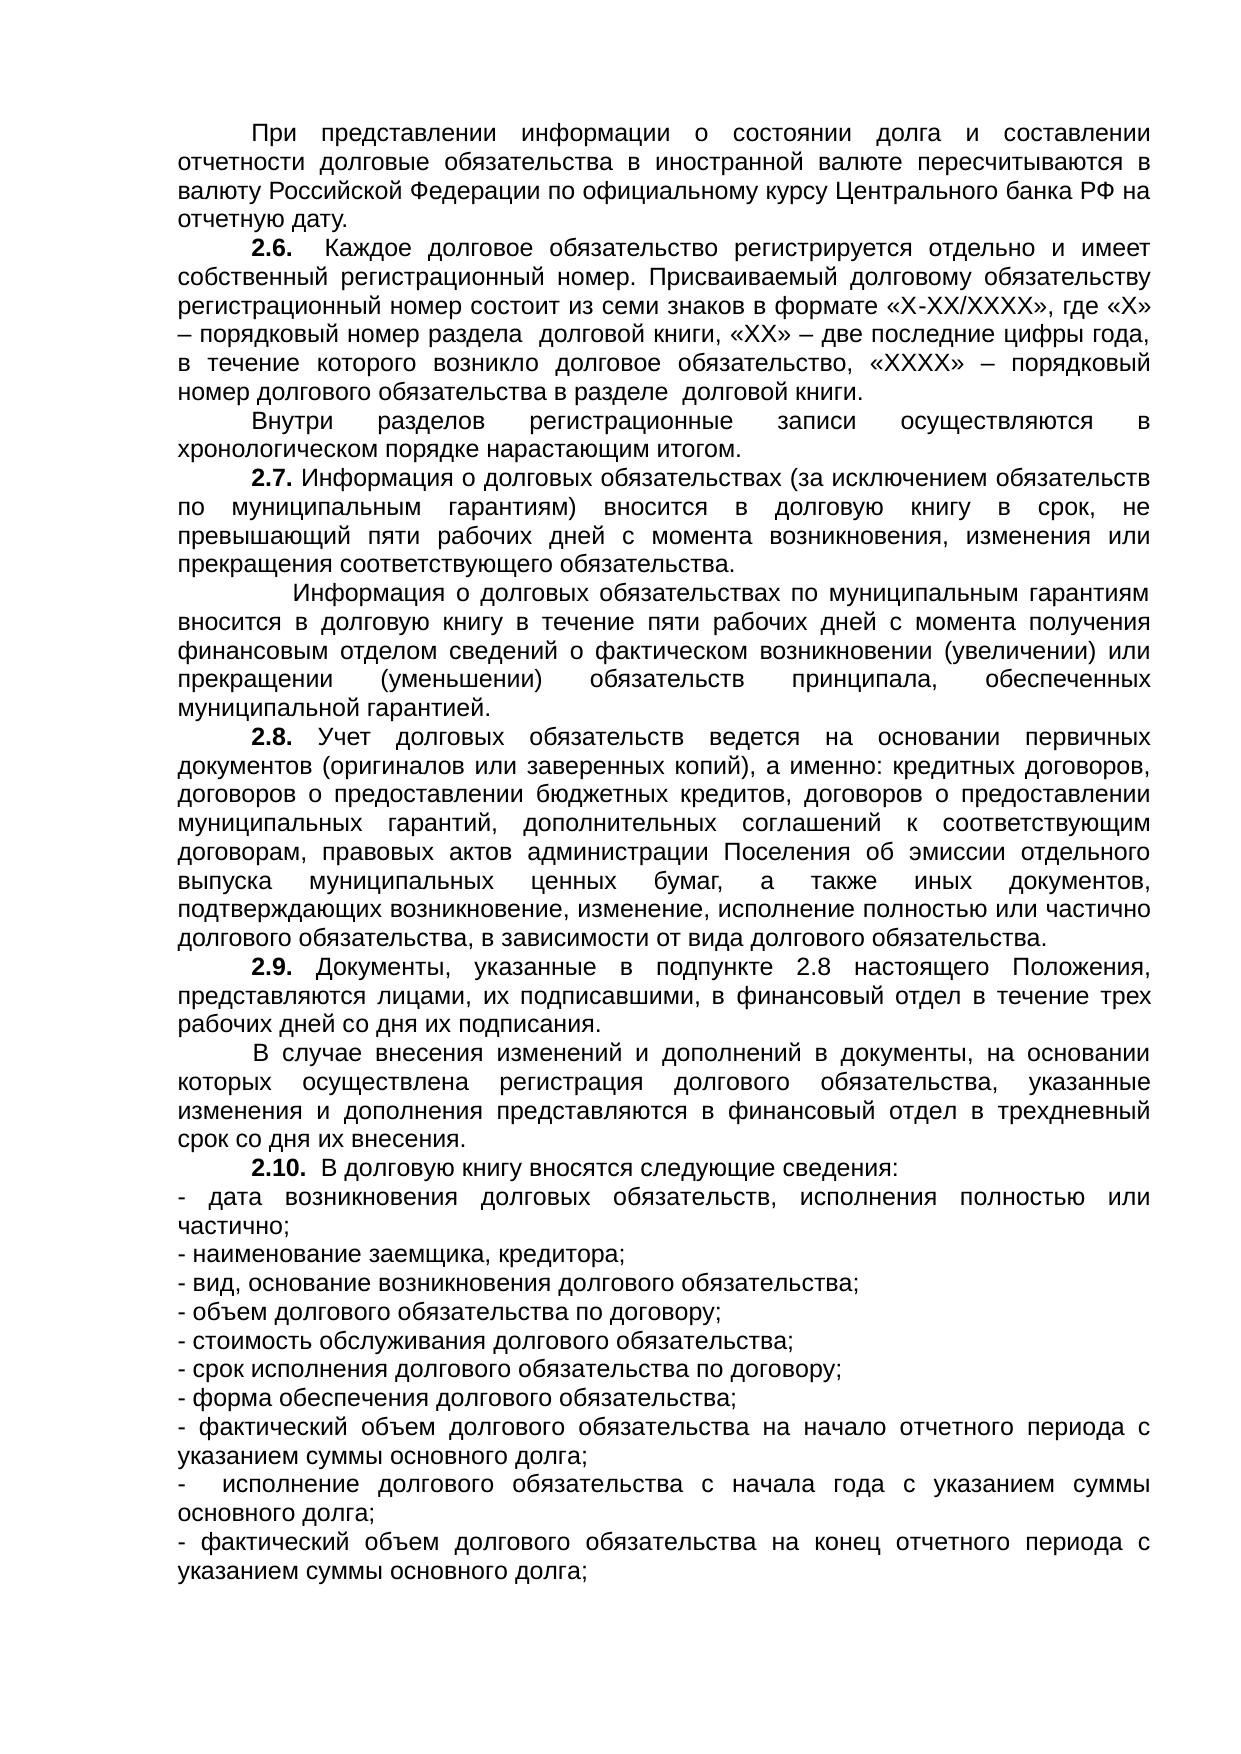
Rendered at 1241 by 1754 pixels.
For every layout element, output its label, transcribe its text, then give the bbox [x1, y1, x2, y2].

text - форма обеспечения долгового обязательства; [177, 1383, 1152, 1412]
text - наименование заемщика, кредитора; [177, 1239, 1152, 1268]
text 2.10. В долговую книгу вносятся следующие сведения: [177, 1153, 1152, 1182]
text - объем долгового обязательства по договору; [177, 1297, 1152, 1326]
text При представлении информации о состоянии долга и составлении отчетности долговые обязательства в иностранной валюте пересчитываются в валюту Российской Федерации по официальному курсу Центрального банка РФ на отчетную дату. [177, 118, 1152, 233]
text Информация о долговых обязательствах по муниципальным гарантиям вносится в долговую книгу в течение пяти рабочих дней с момента получения финансовым отделом сведений о фактическом возникновении (увеличении) или прекращении (уменьшении) обязательств принципала, обеспеченных муниципальной гарантией. [177, 578, 1152, 722]
text - фактический объем долгового обязательства на начало отчетного периода с указанием суммы основного долга; [177, 1412, 1152, 1469]
text - фактический объем долгового обязательства на конец отчетного периода с указанием суммы основного долга; [177, 1527, 1152, 1584]
text В случае внесения изменений и дополнений в документы, на основании которых осуществлена регистрация долгового обязательства, указанные изменения и дополнения представляются в финансовый отдел в трехдневный срок со дня их внесения. [177, 1038, 1152, 1153]
text - дата возникновения долговых обязательств, исполнения полностью или частично; [177, 1182, 1152, 1239]
text - срок исполнения долгового обязательства по договору; [177, 1354, 1152, 1383]
text 2.8. Учет долговых обязательств ведется на основании первичных документов (оригиналов или заверенных копий), а именно: кредитных договоров, договоров о предоставлении бюджетных кредитов, договоров о предоставлении муниципальных гарантий, дополнительных соглашений к соответствующим договорам, правовых актов администрации Поселения об эмиссии отдельного выпуска муниципальных ценных бумаг, а также иных документов, подтверждающих возникновение, изменение, исполнение полностью или частично долгового обязательства, в зависимости от вида долгового обязательства. [177, 722, 1152, 952]
text - стоимость обслуживания долгового обязательства; [177, 1326, 1152, 1354]
text - исполнение долгового обязательства с начала года с указанием суммы основного долга; [177, 1469, 1152, 1527]
text Внутри разделов регистрационные записи осуществляются в хронологическом порядке нарастающим итогом. [177, 406, 1152, 463]
text - вид, основание возникновения долгового обязательства; [177, 1268, 1152, 1297]
text 2.6. Каждое долговое обязательство регистрируется отдельно и имеет собственный регистрационный номер. Присваиваемый долговому обязательству регистрационный номер состоит из семи знаков в формате «X-XX/XXXX», где «X» – порядковый номер раздела долговой книги, «XX» – две последние цифры года, в течение которого возникло долговое обязательство, «XXXX» – порядковый номер долгового обязательства в разделе долговой книги. [177, 233, 1152, 406]
text 2.9. Документы, указанные в подпункте 2.8 настоящего Положения, представляются лицами, их подписавшими, в финансовый отдел в течение трех рабочих дней со дня их подписания. [177, 952, 1152, 1038]
text 2.7. Информация о долговых обязательствах (за исключением обязательств по муниципальным гарантиям) вносится в долговую книгу в срок, не превышающий пяти рабочих дней с момента возникновения, изменения или прекращения соответствующего обязательства. [177, 463, 1152, 578]
